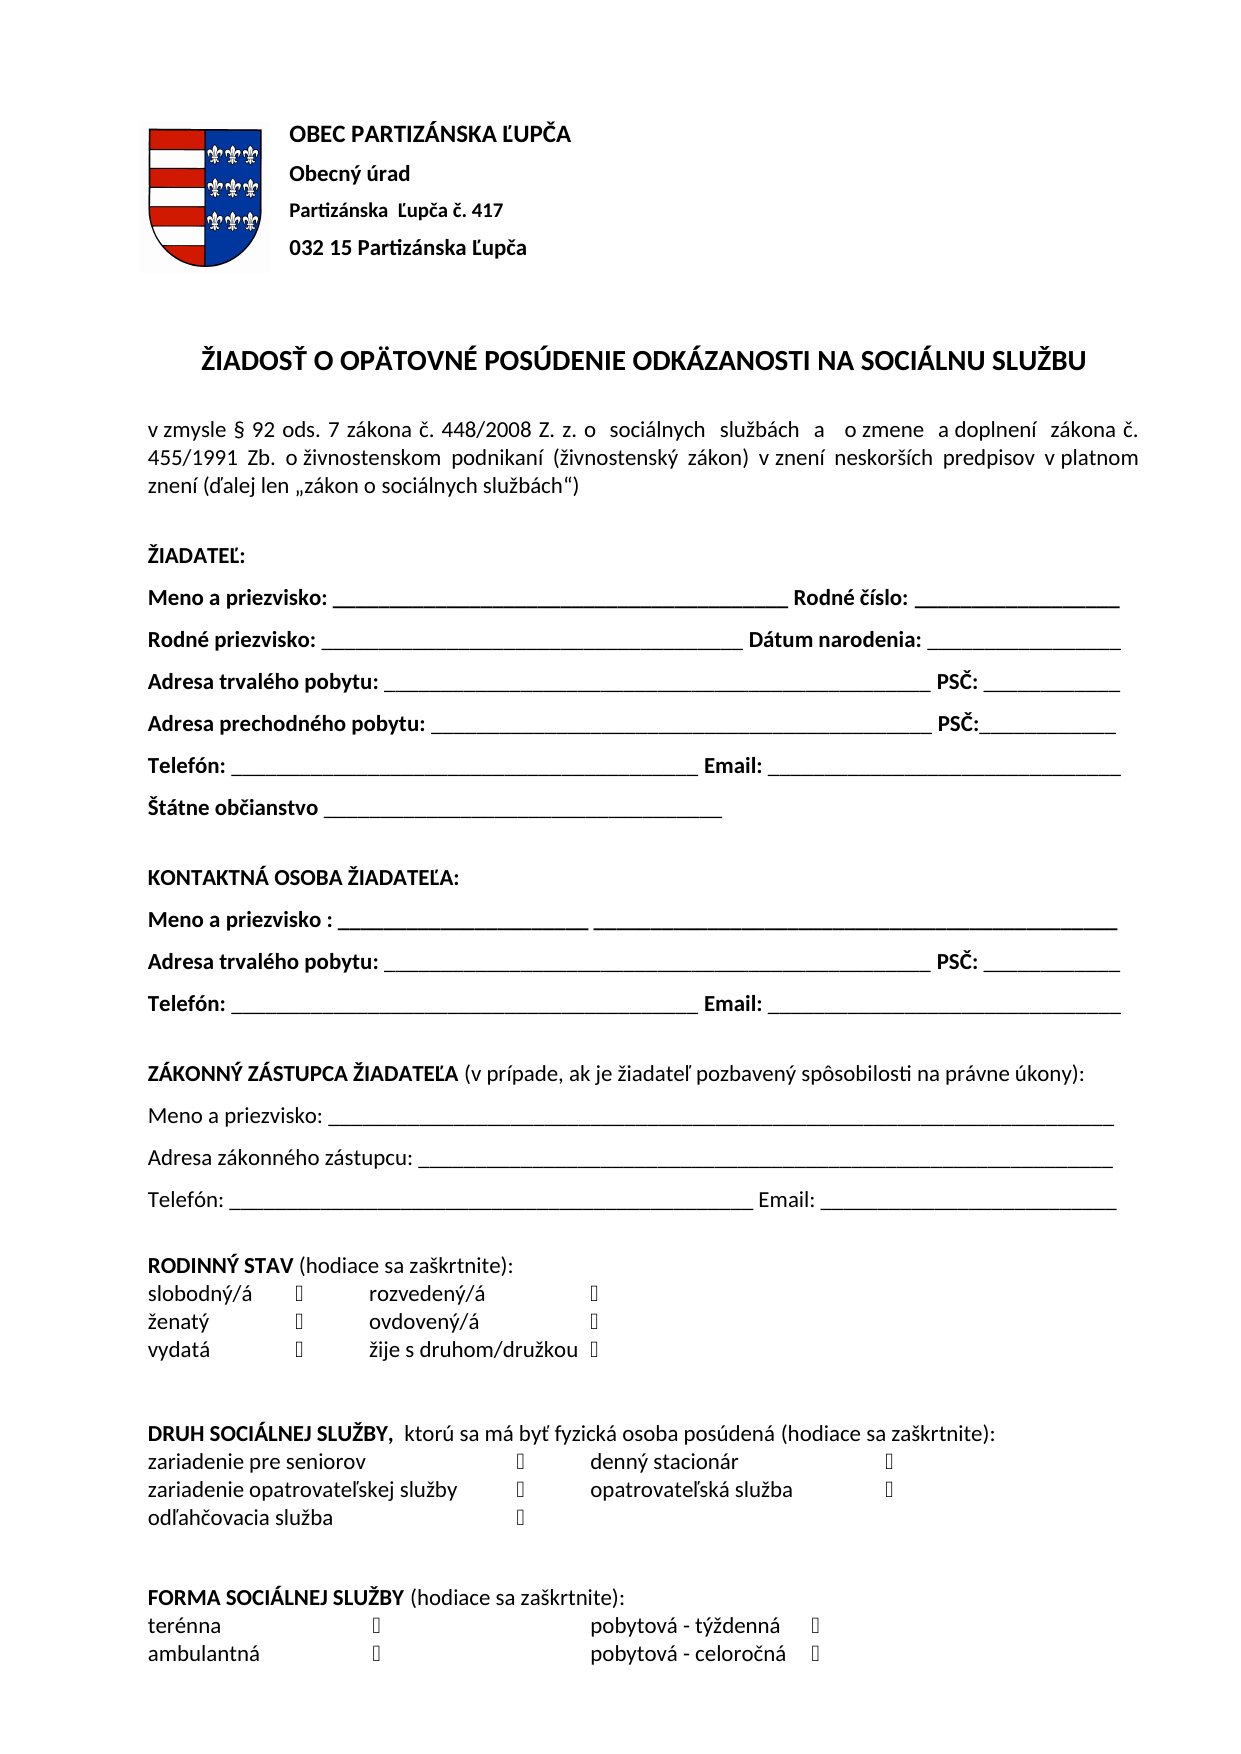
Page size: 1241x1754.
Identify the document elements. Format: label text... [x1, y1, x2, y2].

text ambulantná pobytová - celoročná [148, 1639, 1144, 1667]
text ŽIADOSŤ O OPÄTOVNÉ POSÚDENIE ODKÁZANOSTI NA SOCIÁLNU SLUŽBU [148, 342, 1141, 378]
text Adresa prechodného pobytu: ____________________________________________ PSČ:____________ [148, 709, 1144, 737]
picture [139, 121, 271, 273]
text Obecný úrad [271, 159, 1144, 187]
text FORMA SOCIÁLNEJ SLUŽBY (hodiace sa zaškrtnite): [148, 1583, 1144, 1611]
text Adresa trvalého pobytu: ________________________________________________ PSČ: ____________ [148, 947, 1144, 975]
text odľahčovacia služba [148, 1503, 1144, 1531]
text zariadenie opatrovateľskej služby opatrovateľská služba [148, 1475, 1144, 1503]
text Štátne občianstvo ___________________________________ [148, 793, 1144, 821]
text v zmysle § 92 ods. 7 zákona č. 448/2008 Z. z. o sociálnych službách a o zmene a doplnení zákona č. 455/1991 Zb. o živnostenskom podnikaní (živnostenský zákon) v znení neskorších predpisov v platnom znení (ďalej len „zákon o sociálnych službách“) [148, 415, 1139, 499]
text Adresa trvalého pobytu: ________________________________________________ PSČ: ____________ [148, 667, 1144, 695]
text vydatá žije s druhom/družkou [148, 1335, 1144, 1363]
text 032 15 Partizánska Ľupča [271, 233, 1144, 261]
text ŽIADATEĽ: [148, 541, 1144, 569]
text ženatý ovdovený/á [148, 1307, 1144, 1335]
text Partizánska Ľupča č. 417 [271, 198, 1144, 223]
text Telefón: _________________________________________ Email: _______________________________ [148, 989, 1144, 1017]
text ZÁKONNÝ ZÁSTUPCA ŽIADATEĽA (v prípade, ak je žiadateľ pozbavený spôsobilosti na právne úkony): [148, 1059, 1144, 1087]
text DRUH SOCIÁLNEJ SLUŽBY, ktorú sa má byť fyzická osoba posúdená (hodiace sa zaškrtnite): [148, 1419, 1144, 1447]
text KONTAKTNÁ OSOBA ŽIADATEĽA: [148, 863, 1144, 891]
text Meno a priezvisko : ______________________ ______________________________________________ [148, 905, 1144, 933]
text slobodný/á rozvedený/á [148, 1279, 1144, 1307]
text Meno a priezvisko: ________________________________________ Rodné číslo: __________________ [148, 583, 1144, 611]
text Adresa zákonného zástupcu: _____________________________________________________________ Telefón: ______________________________________________ Email: __________________________ [148, 1143, 1144, 1213]
text OBEC PARTIZÁNSKA ĽUPČA [148, 118, 1144, 149]
text zariadenie pre seniorov denný stacionár [148, 1447, 1144, 1475]
text Rodné priezvisko: _____________________________________ Dátum narodenia: _________________ [148, 625, 1144, 653]
text RODINNÝ STAV (hodiace sa zaškrtnite): [148, 1251, 1144, 1279]
text Telefón: _________________________________________ Email: _______________________________ [148, 751, 1144, 779]
text Meno a priezvisko: _____________________________________________________________________ [148, 1101, 1144, 1129]
text terénna pobytová - týždenná [148, 1611, 1144, 1639]
